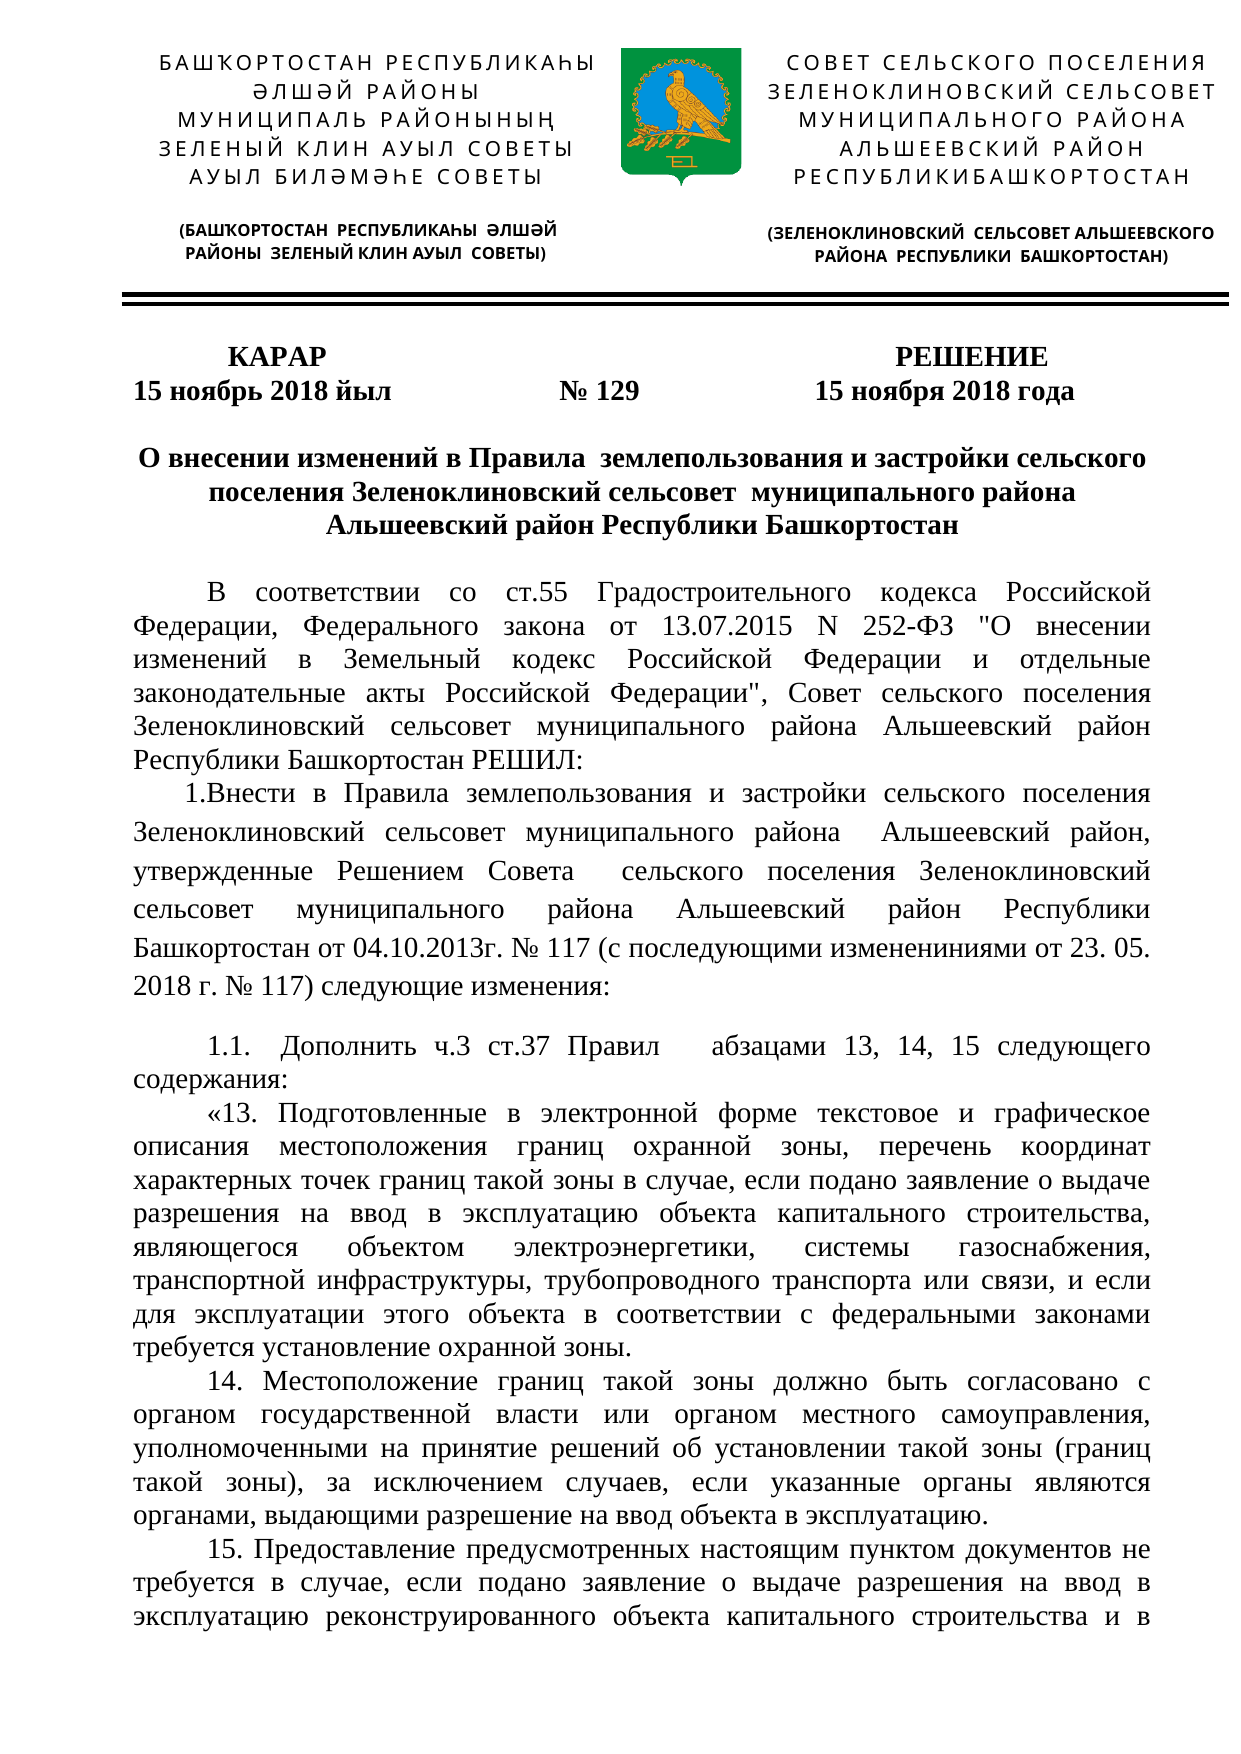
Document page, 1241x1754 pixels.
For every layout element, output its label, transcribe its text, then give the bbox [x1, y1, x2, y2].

text 14. Местоположение границ такой зоны должно быть согласовано с органом государственной власти или органом местного самоуправления, уполномоченными на принятие решений об установлении такой зоны (границ такой зоны), за исключением случаев, если указанные органы являются органами, выдающими разрешение на ввод объекта в эксплуатацию. [133, 1363, 1152, 1531]
list Дополнить ч.3 ст.37 Правил абзацами 13, 14, 15 следующего содержания: [133, 1028, 1152, 1095]
table_header [609, 48, 753, 292]
text «13. Подготовленные в электронной форме текстовое и графическое описания местоположения границ охранной зоны, перечень координат характерных точек границ такой зоны в случае, если подано заявление о выдаче разрешения на ввод в эксплуатацию объекта капитального строительства, являющегося объектом электроэнергетики, системы газоснабжения, транспортной инфраструктуры, трубопроводного транспорта или связи, и если для эксплуатации этого объекта в соответствии с федеральными законами требуется установление охранной зоны. [133, 1095, 1152, 1363]
text В соответствии со ст.55 Градостроительного кодекса Российской Федерации, Федерального закона от 13.07.2015 N 252-ФЗ "О внесении изменений в Земельный кодекс Российской Федерации и отдельные законодательные акты Российской Федерации", Совет сельского поселения Зеленоклиновский сельсовет муниципального района Альшеевский район Республики Башкортостан РЕШИЛ: [133, 574, 1152, 776]
text КАРАР РЕШЕНИЕ [133, 339, 1152, 373]
picture [621, 48, 742, 186]
table_header СОВЕТ СЕЛЬСКОГО ПОСЕЛЕНИЯ ЗЕЛЕНОКЛИНОВСКИЙ СЕЛЬСОВЕТ МУНИЦИПАЛЬНОГО РАЙОНА АЛЬШЕЕВСКИЙ РАЙОН РЕСПУБЛИКИБАШКОРТОСТАН (ЗЕЛЕНОКЛИНОВСКИЙ СЕЛЬСОВЕТ АЛЬШЕЕВСКОГО РАЙОНА РЕСПУБЛИКИ БАШКОРТОСТАН) [753, 48, 1229, 292]
text О внесении изменений в Правила землепользования и застройки сельского поселения Зеленоклиновский сельсовет муниципального района Альшеевский район Республики Башкортостан [133, 440, 1152, 541]
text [133, 1531, 1152, 1631]
text 15 ноябрь 2018 йыл № 129 15 ноября 2018 года [133, 373, 1152, 407]
text 1.Внести в Правила землепользования и застройки сельского поселения Зеленоклиновский сельсовет муниципального района Альшеевский район, утвержденные Решением Совета сельского поселения Зеленоклиновский сельсовет муниципального района Альшеевский район Республики Башкортостан от 04.10.2013г. № 117 (с последующими изменениниями от 23. 05. 2018 г. № 117) следующие изменения: [133, 776, 1152, 1002]
table_header БАШҠОРТОСТАН РЕСПУБЛИКАҺЫ ӘЛШӘЙ РАЙОНЫ МУНИЦИПАЛЬ РАЙОНЫНЫҢ ЗЕЛЕНЫЙ КЛИН АУЫЛ СОВЕТЫ АУЫЛ БИЛӘМӘҺЕ СОВЕТЫ (БАШҠОРТОСТАН РЕСПУБЛИКАҺЫ ӘЛШӘЙ РАЙОНЫ ЗЕЛЕНЫЙ КЛИН АУЫЛ СОВЕТЫ) [122, 48, 609, 292]
